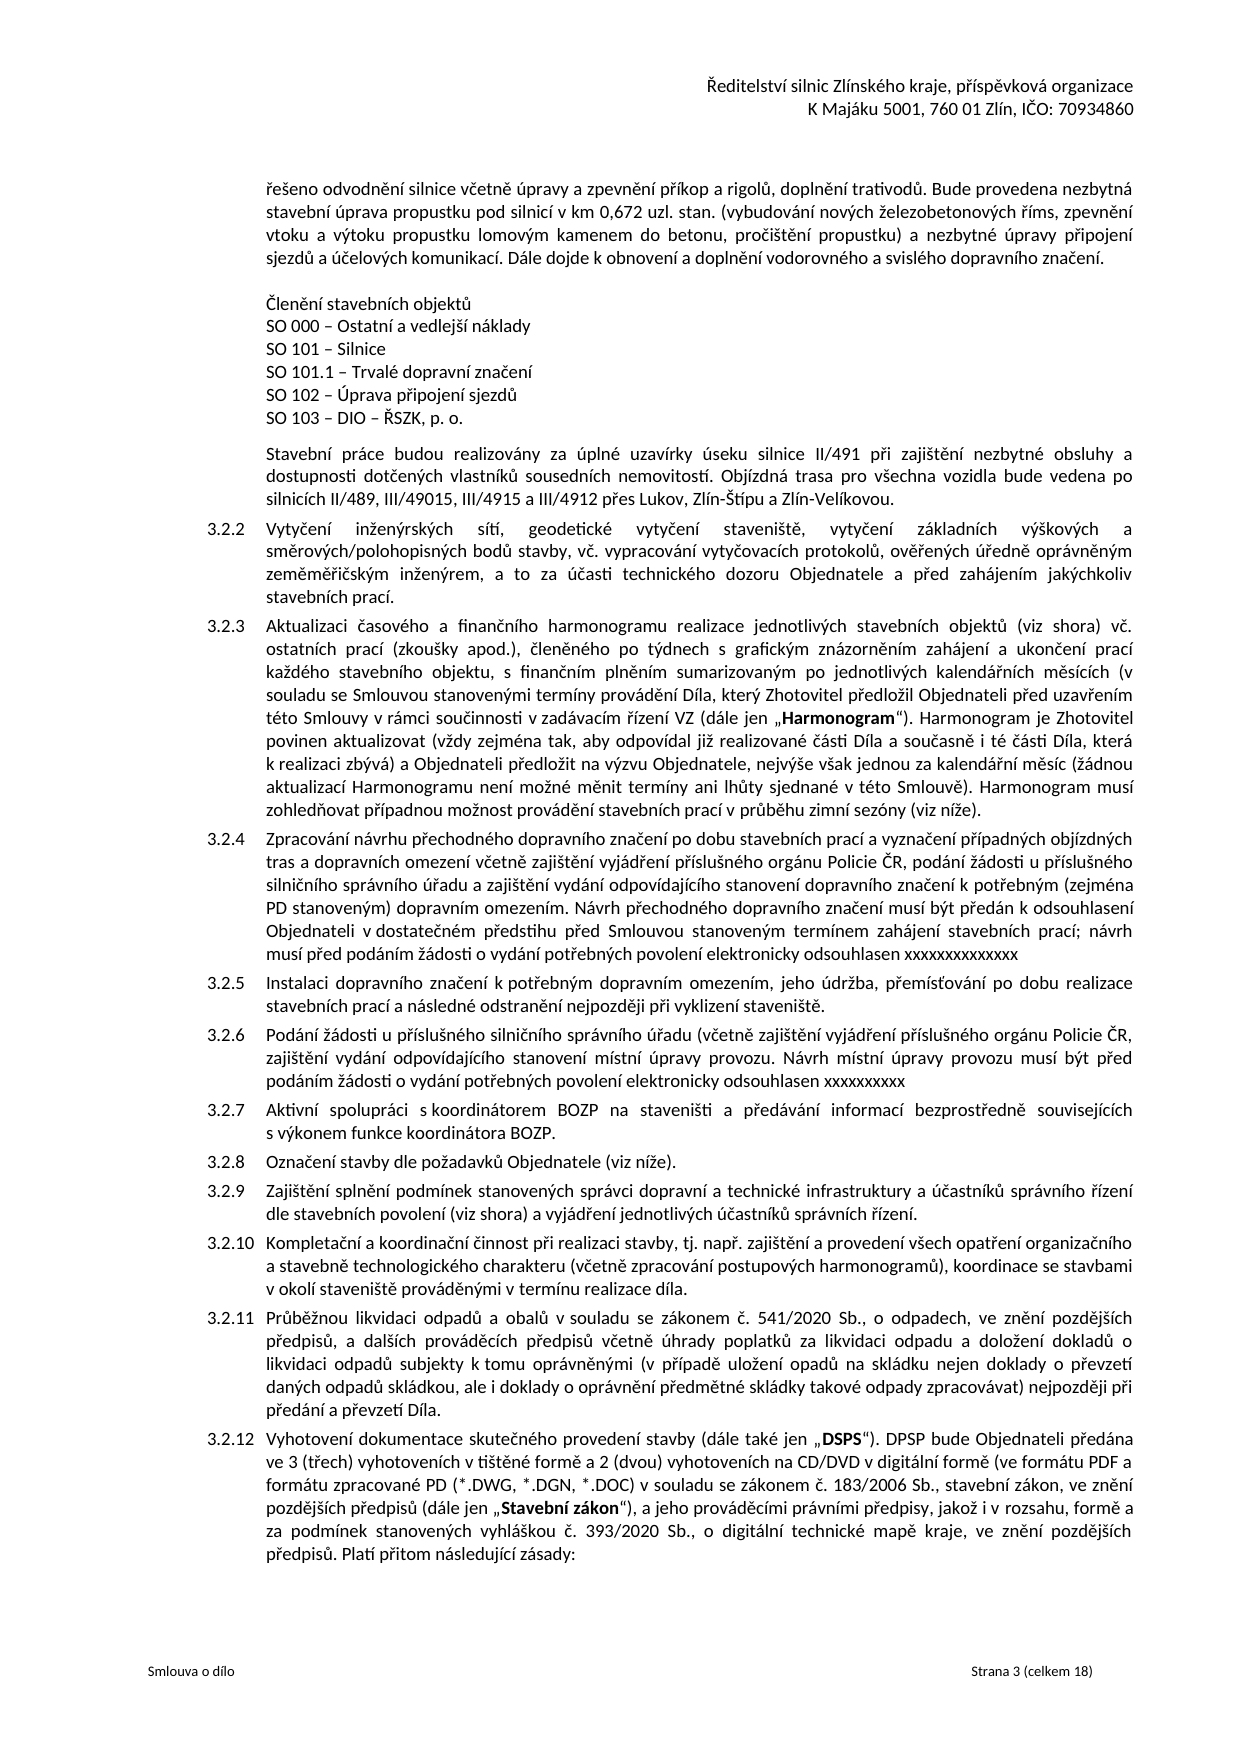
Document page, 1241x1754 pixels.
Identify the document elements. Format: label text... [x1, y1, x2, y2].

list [266, 177, 1134, 269]
list SO 101 – Silnice [266, 338, 1134, 361]
list SO 102 – Úprava připojení sjezdů [266, 383, 1134, 406]
list Zpracování návrhu přechodného dopravního značení po dobu stavebních prací a vyznačení případných objízdných tras a dopravních omezení včetně zajištění vyjádření příslušného orgánu Policie ČR, podání žádosti u příslušného silničního správního úřadu a zajištění vydání odpovídajícího stanovení dopravního značení k potřebným (zejména PD stanoveným) dopravním omezením. Návrh přechodného dopravního značení musí být předán k odsouhlasení Objednateli v dostatečném předstihu před Smlouvou stanoveným termínem zahájení stavebních prací; návrh musí před podáním žádosti o vydání potřebných povolení elektronicky odsouhlasen xxxxxxxxxxxxxx [207, 827, 1134, 965]
list SO 101.1 – Trvalé dopravní značení [266, 361, 1134, 383]
list SO 000 – Ostatní a vedlejší náklady [266, 315, 1134, 338]
list Označení stavby dle požadavků Objednatele (viz níže). [207, 1150, 1134, 1173]
list Průběžnou likvidaci odpadů a obalů v souladu se zákonem č. 541/2020 Sb., o odpadech, ve znění pozdějších předpisů, a dalších prováděcích předpisů včetně úhrady poplatků za likvidaci odpadu a doložení dokladů o likvidaci odpadů subjekty k tomu oprávněnými (v případě uložení opadů na skládku nejen doklady o převzetí daných odpadů skládkou, ale i doklady o oprávnění předmětné skládky takové odpady zpracovávat) nejpozději při předání a převzetí Díla. [207, 1306, 1134, 1421]
list Instalaci dopravního značení k potřebným dopravním omezením, jeho údržba, přemísťování po dobu realizace stavebních prací a následné odstranění nejpozději při vyklizení staveniště. [207, 971, 1134, 1017]
list Vyhotovení dokumentace skutečného provedení stavby (dále také jen „DSPS“). DPSP bude Objednateli předána ve 3 (třech) vyhotoveních v tištěné formě a 2 (dvou) vyhotoveních na CD/DVD v digitální formě (ve formátu PDF a formátu zpracované PD (*.DWG, *.DGN, *.DOC) v souladu se zákonem č. 183/2006 Sb., stavební zákon, ve znění pozdějších předpisů (dále jen „Stavební zákon“), a jeho prováděcími právními předpisy, jakož i v rozsahu, formě a za podmínek stanovených vyhláškou č. 393/2020 Sb., o digitální technické mapě kraje, ve znění pozdějších předpisů. Platí přitom následující zásady: [207, 1427, 1134, 1565]
list Aktivní spolupráci s koordinátorem BOZP na staveništi a předávání informací bezprostředně souvisejících s výkonem funkce koordinátora BOZP. [207, 1098, 1134, 1144]
list Podání žádosti u příslušného silničního správního úřadu (včetně zajištění vyjádření příslušného orgánu Policie ČR, zajištění vydání odpovídajícího stanovení místní úpravy provozu. Návrh místní úpravy provozu musí být před podáním žádosti o vydání potřebných povolení elektronicky odsouhlasen xxxxxxxxxx [207, 1023, 1134, 1092]
list Aktualizaci časového a finančního harmonogramu realizace jednotlivých stavebních objektů (viz shora) vč. ostatních prací (zkoušky apod.), členěného po týdnech s grafickým znázorněním zahájení a ukončení prací každého stavebního objektu, s finančním plněním sumarizovaným po jednotlivých kalendářních měsících (v souladu se Smlouvou stanovenými termíny provádění Díla, který Zhotovitel předložil Objednateli před uzavřením této Smlouvy v rámci součinnosti v zadávacím řízení VZ (dále jen „Harmonogram“). Harmonogram je Zhotovitel povinen aktualizovat (vždy zejména tak, aby odpovídal již realizované části Díla a současně i té části Díla, která k realizaci zbývá) a Objednateli předložit na výzvu Objednatele, nejvýše však jednou za kalendářní měsíc (žádnou aktualizací Harmonogramu není možné měnit termíny ani lhůty sjednané v této Smlouvě). Harmonogram musí zohledňovat případnou možnost provádění stavebních prací v průběhu zimní sezóny (viz níže). [207, 615, 1134, 821]
list Kompletační a koordinační činnost při realizaci stavby, tj. např. zajištění a provedení všech opatření organizačního a stavebně technologického charakteru (včetně zpracování postupových harmonogramů), koordinace se stavbami v okolí staveniště prováděnými v termínu realizace díla. [207, 1231, 1134, 1300]
list Zajištění splnění podmínek stanovených správci dopravní a technické infrastruktury a účastníků správního řízení dle stavebních povolení (viz shora) a vyjádření jednotlivých účastníků správních řízení. [207, 1179, 1134, 1225]
list SO 103 – DIO – ŘSZK, p. o. [266, 406, 1134, 429]
list Členění stavebních objektů [266, 292, 1134, 315]
list Vytyčení inženýrských sítí, geodetické vytyčení staveniště, vytyčení základních výškových a směrových/polohopisných bodů stavby, vč. vypracování vytyčovacích protokolů, ověřených úředně oprávněným zeměměřičským inženýrem, a to za účasti technického dozoru Objednatele a před zahájením jakýchkoliv stavebních prací. [207, 517, 1134, 608]
list Stavební práce budou realizovány za úplné uzavírky úseku silnice II/491 při zajištění nezbytné obsluhy a dostupnosti dotčených vlastníků sousedních nemovitostí. Objízdná trasa pro všechna vozidla bude vedena po silnicích II/489, III/49015, III/4915 a III/4912 přes Lukov, Zlín-Štípu a Zlín-Velíkovou. [266, 442, 1134, 511]
